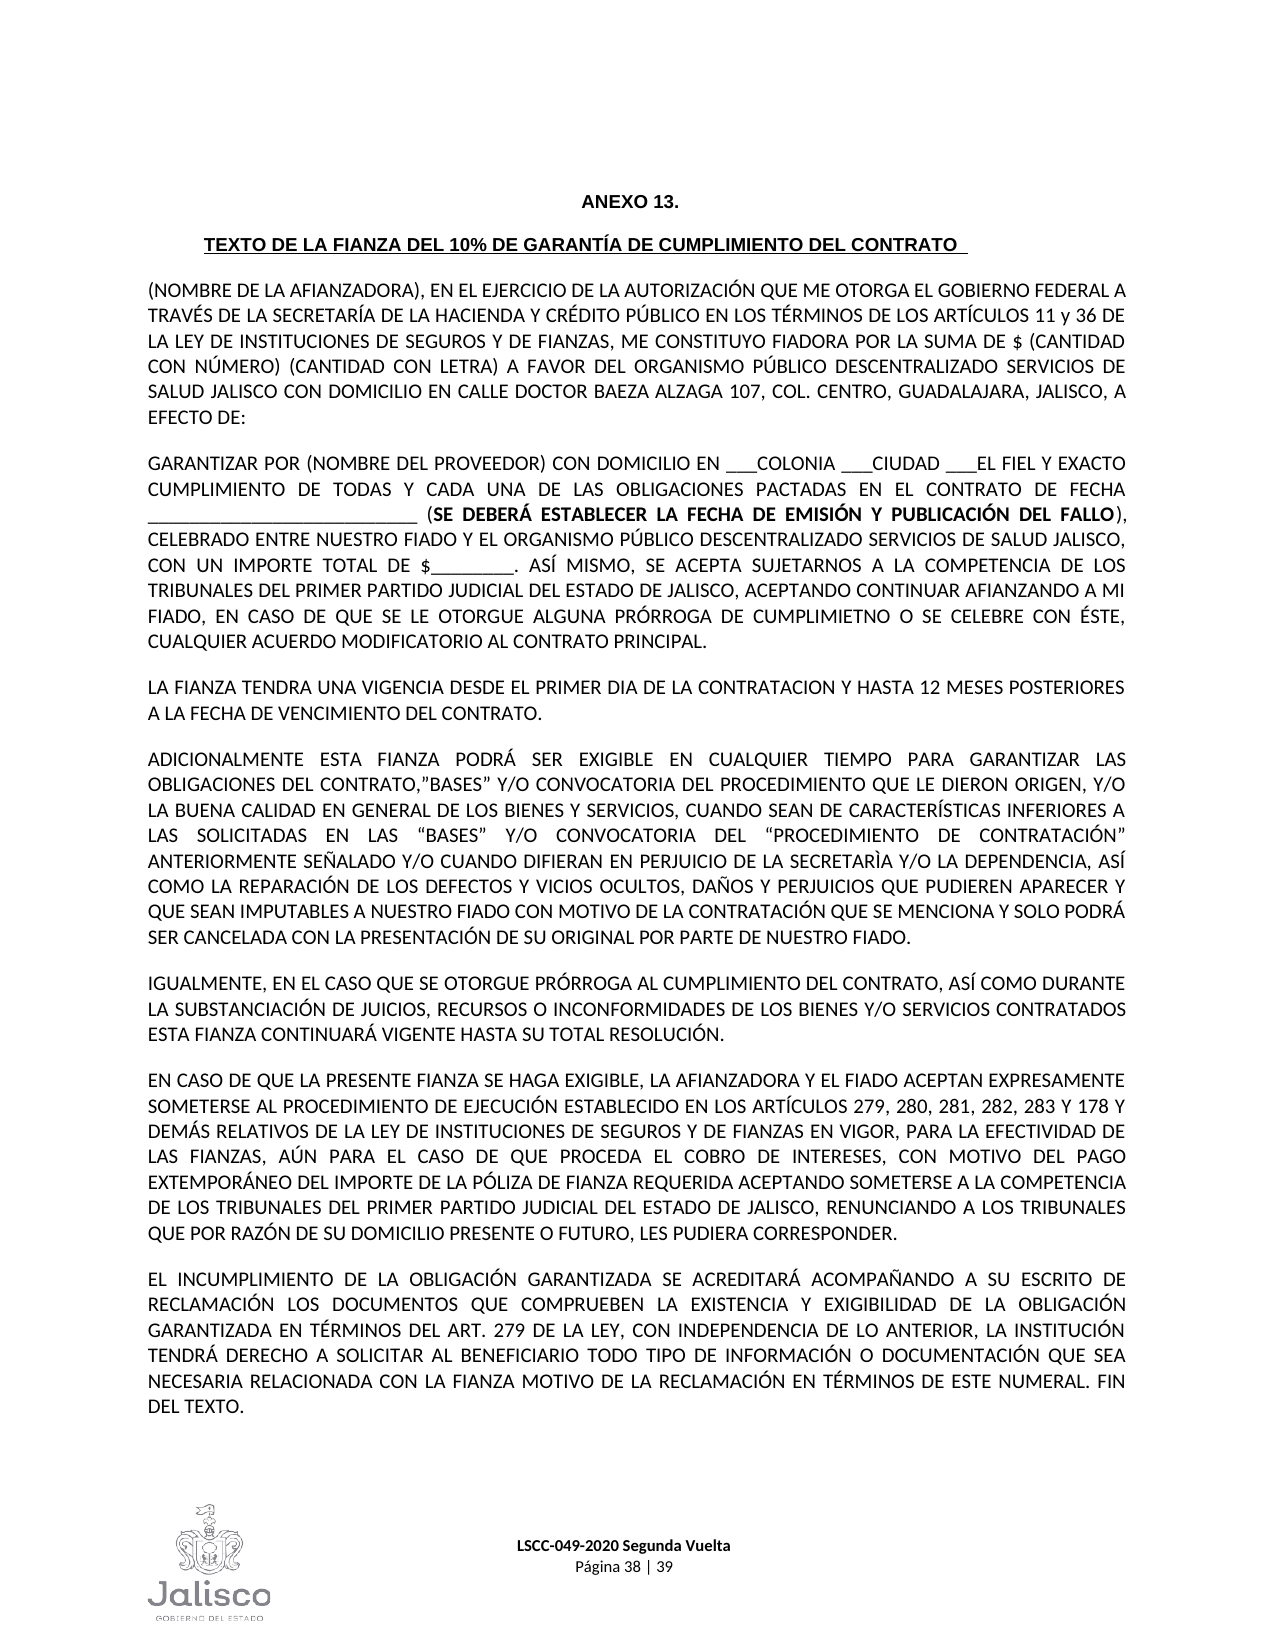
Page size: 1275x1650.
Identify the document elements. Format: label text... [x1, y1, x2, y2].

picture [147, 1504, 271, 1621]
text (NOMBRE DE LA AFIANZADORA), EN EL EJERCICIO DE LA AUTORIZACIÓN QUE ME OTORGA EL GOBIERNO FEDERAL A TRAVÉS DE LA SECRETARÍA DE LA HACIENDA Y CRÉDITO PÚBLICO EN LOS TÉRMINOS DE LOS ARTÍCULOS 11 y 36 DE LA LEY DE INSTITUCIONES DE SEGUROS Y DE FIANZAS, ME CONSTITUYO FIADORA POR LA SUMA DE $ (CANTIDAD CON NÚMERO) (CANTIDAD CON LETRA) A FAVOR DEL ORGANISMO PÚBLICO DESCENTRALIZADO SERVICIOS DE SALUD JALISCO CON DOMICILIO EN CALLE DOCTOR BAEZA ALZAGA 107, COL. CENTRO, GUADALAJARA, JALISCO, A EFECTO DE: [148, 277, 1127, 429]
text ADICIONALMENTE ESTA FIANZA PODRÁ SER EXIGIBLE EN CUALQUIER TIEMPO PARA GARANTIZAR LAS OBLIGACIONES DEL CONTRATO,”BASES” Y/O CONVOCATORIA DEL PROCEDIMIENTO QUE LE DIERON ORIGEN, Y/O LA BUENA CALIDAD EN GENERAL DE LOS BIENES Y SERVICIOS, CUANDO SEAN DE CARACTERÍSTICAS INFERIORES A LAS SOLICITADAS EN LAS “BASES” Y/O CONVOCATORIA DEL “PROCEDIMIENTO DE CONTRATACIÓN” ANTERIORMENTE SEÑALADO Y/O CUANDO DIFIERAN EN PERJUICIO DE LA SECRETARÌA Y/O LA DEPENDENCIA, ASÍ COMO LA REPARACIÓN DE LOS DEFECTOS Y VICIOS OCULTOS, DAÑOS Y PERJUICIOS QUE PUDIEREN APARECER Y QUE SEAN IMPUTABLES A NUESTRO FIADO CON MOTIVO DE LA CONTRATACIÓN QUE SE MENCIONA Y SOLO PODRÁ SER CANCELADA CON LA PRESENTACIÓN DE SU ORIGINAL POR PARTE DE NUESTRO FIADO. [148, 746, 1127, 949]
text EN CASO DE QUE LA PRESENTE FIANZA SE HAGA EXIGIBLE, LA AFIANZADORA Y EL FIADO ACEPTAN EXPRESAMENTE SOMETERSE AL PROCEDIMIENTO DE EJECUCIÓN ESTABLECIDO EN LOS ARTÍCULOS 279, 280, 281, 282, 283 Y 178 Y DEMÁS RELATIVOS DE LA LEY DE INSTITUCIONES DE SEGUROS Y DE FIANZAS EN VIGOR, PARA LA EFECTIVIDAD DE LAS FIANZAS, AÚN PARA EL CASO DE QUE PROCEDA EL COBRO DE INTERESES, CON MOTIVO DEL PAGO EXTEMPORÁNEO DEL IMPORTE DE LA PÓLIZA DE FIANZA REQUERIDA ACEPTANDO SOMETERSE A LA COMPETENCIA DE LOS TRIBUNALES DEL PRIMER PARTIDO JUDICIAL DEL ESTADO DE JALISCO, RENUNCIANDO A LOS TRIBUNALES QUE POR RAZÓN DE SU DOMICILIO PRESENTE O FUTURO, LES PUDIERA CORRESPONDER. [148, 1067, 1127, 1245]
text IGUALMENTE, EN EL CASO QUE SE OTORGUE PRÓRROGA AL CUMPLIMIENTO DEL CONTRATO, ASÍ COMO DURANTE LA SUBSTANCIACIÓN DE JUICIOS, RECURSOS O INCONFORMIDADES DE LOS BIENES Y/O SERVICIOS CONTRATADOS ESTA FIANZA CONTINUARÁ VIGENTE HASTA SU TOTAL RESOLUCIÓN. [148, 970, 1127, 1047]
text LA FIANZA TENDRA UNA VIGENCIA DESDE EL PRIMER DIA DE LA CONTRATACION Y HASTA 12 MESES POSTERIORES A LA FECHA DE VENCIMIENTO DEL CONTRATO. [148, 674, 1127, 725]
text TEXTO DE LA FIANZA DEL 10% DE GARANTÍA DE CUMPLIMIENTO DEL CONTRATO [59, 234, 1113, 256]
text EL INCUMPLIMIENTO DE LA OBLIGACIÓN GARANTIZADA SE ACREDITARÁ ACOMPAÑANDO A SU ESCRITO DE RECLAMACIÓN LOS DOCUMENTOS QUE COMPRUEBEN LA EXISTENCIA Y EXIGIBILIDAD DE LA OBLIGACIÓN GARANTIZADA EN TÉRMINOS DEL ART. 279 DE LA LEY, CON INDEPENDENCIA DE LO ANTERIOR, LA INSTITUCIÓN TENDRÁ DERECHO A SOLICITAR AL BENEFICIARIO TODO TIPO DE INFORMACIÓN O DOCUMENTACIÓN QUE SEA NECESARIA RELACIONADA CON LA FIANZA MOTIVO DE LA RECLAMACIÓN EN TÉRMINOS DE ESTE NUMERAL. FIN DEL TEXTO. [148, 1266, 1127, 1419]
text GARANTIZAR POR (NOMBRE DEL PROVEEDOR) CON DOMICILIO EN ___COLONIA ___CIUDAD ___EL FIEL Y EXACTO CUMPLIMIENTO DE TODAS Y CADA UNA DE LAS OBLIGACIONES PACTADAS EN EL CONTRATO DE FECHA __________________________ (SE DEBERÁ ESTABLECER LA FECHA DE EMISIÓN Y PUBLICACIÓN DEL FALLO), CELEBRADO ENTRE NUESTRO FIADO Y EL ORGANISMO PÚBLICO DESCENTRALIZADO SERVICIOS DE SALUD JALISCO, CON UN IMPORTE TOTAL DE $________. ASÍ MISMO, SE ACEPTA SUJETARNOS A LA COMPETENCIA DE LOS TRIBUNALES DEL PRIMER PARTIDO JUDICIAL DEL ESTADO DE JALISCO, ACEPTANDO CONTINUAR AFIANZANDO A MI FIADO, EN CASO DE QUE SE LE OTORGUE ALGUNA PRÓRROGA DE CUMPLIMIETNO O SE CELEBRE CON ÉSTE, CUALQUIER ACUERDO MODIFICATORIO AL CONTRATO PRINCIPAL. [148, 450, 1127, 654]
text ANEXO 13. [148, 191, 1113, 212]
